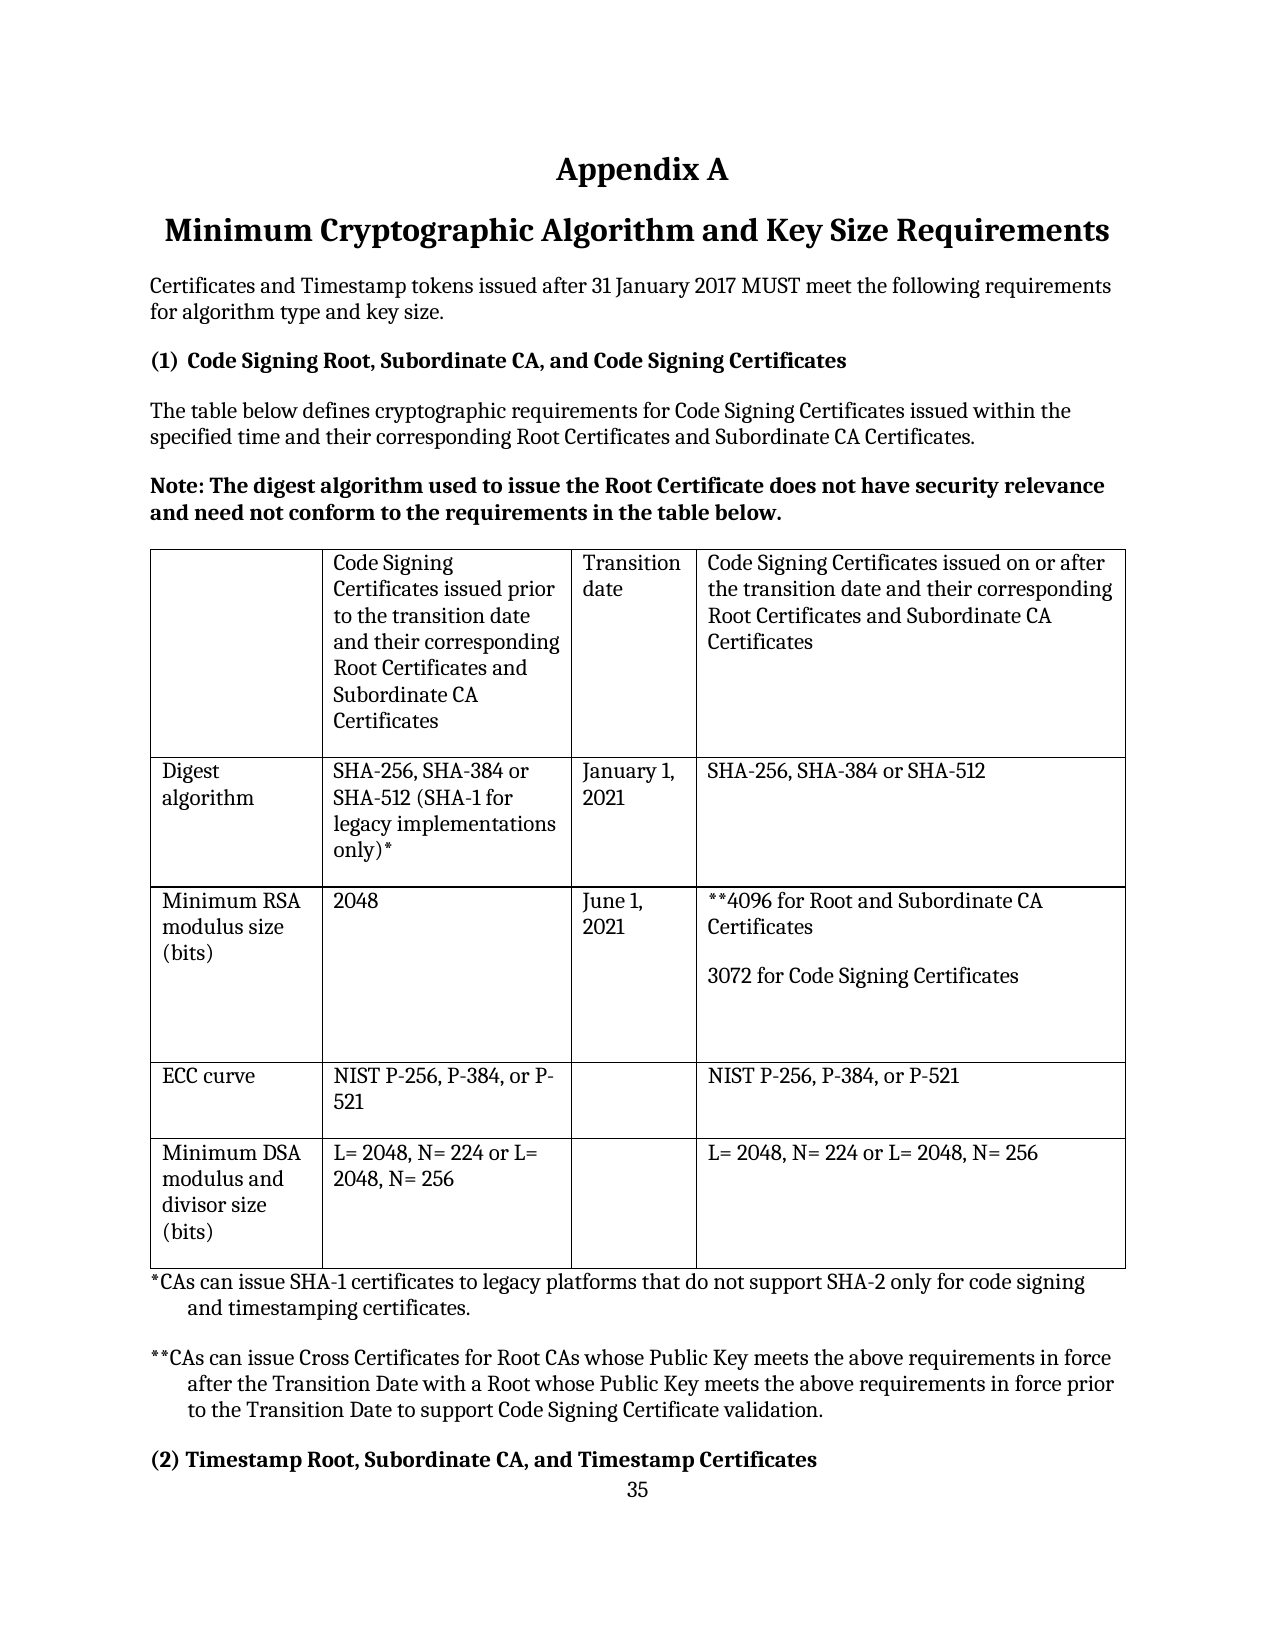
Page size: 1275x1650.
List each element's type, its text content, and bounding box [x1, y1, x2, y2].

table_cell [572, 1139, 696, 1268]
table_cell L= 2048, N= 224 or L= 2048, N= 256 [323, 1139, 571, 1268]
text *CAs can issue SHA-1 certificates to legacy platforms that do not support SHA-2 only for code signing and timestamping certificates. [150, 1269, 1125, 1321]
table_cell January 1, 2021 [572, 758, 696, 886]
table_cell 2048 [323, 888, 571, 1062]
table_cell L= 2048, N= 224 or L= 2048, N= 256 [697, 1139, 1125, 1268]
table_cell Minimum DSA modulus and divisor size (bits) [151, 1139, 322, 1268]
text (2) Timestamp Root, Subordinate CA, and Timestamp Certificates [150, 1446, 1125, 1473]
table_cell NIST P-256, P-384, or P-521 [323, 1063, 571, 1138]
subtitle Appendix A [159, 150, 1125, 188]
table_cell Digest algorithm [151, 758, 322, 886]
table_header Code Signing Certificates issued on or after the transition date and their corresponding Root Certificates and Subordinate CA Certificates [697, 550, 1125, 757]
text Minimum Cryptographic Algorithm and Key Size Requirements [150, 211, 1125, 249]
table_cell **4096 for Root and Subordinate CA Certificates 3072 for Code Signing Certificates [697, 888, 1125, 1062]
text Note: The digest algorithm used to issue the Root Certificate does not have security relevance and need not conform to the requirements in the table below. [150, 473, 1125, 526]
text (1) Code Signing Root, Subordinate CA, and Code Signing Certificates [150, 348, 1125, 374]
table_cell Minimum RSA modulus size (bits) [151, 888, 322, 1062]
table_cell [572, 1063, 696, 1138]
table_header Transition date [572, 550, 696, 757]
text **CAs can issue Cross Certificates for Root CAs whose Public Key meets the above requirements in force after the Transition Date with a Root whose Public Key meets the above requirements in force prior to the Transition Date to support Code Signing Certificate validation. [150, 1344, 1125, 1423]
text The table below defines cryptographic requirements for Code Signing Certificates issued within the specified time and their corresponding Root Certificates and Subordinate CA Certificates. [150, 397, 1125, 450]
table_cell SHA-256, SHA-384 or SHA-512 [697, 758, 1125, 886]
table_cell NIST P-256, P-384, or P-521 [697, 1063, 1125, 1138]
table_cell ECC curve [151, 1063, 322, 1138]
table_cell June 1, 2021 [572, 888, 696, 1062]
text Certificates and Timestamp tokens issued after 31 January 2017 MUST meet the following requirements for algorithm type and key size. [150, 272, 1125, 325]
table_header Code Signing Certificates issued prior to the transition date and their corresponding Root Certificates and Subordinate CA Certificates [323, 550, 571, 757]
table_cell SHA-256, SHA-384 or SHA-512 (SHA-1 for legacy implementations only)* [323, 758, 571, 886]
table_header [151, 550, 322, 757]
